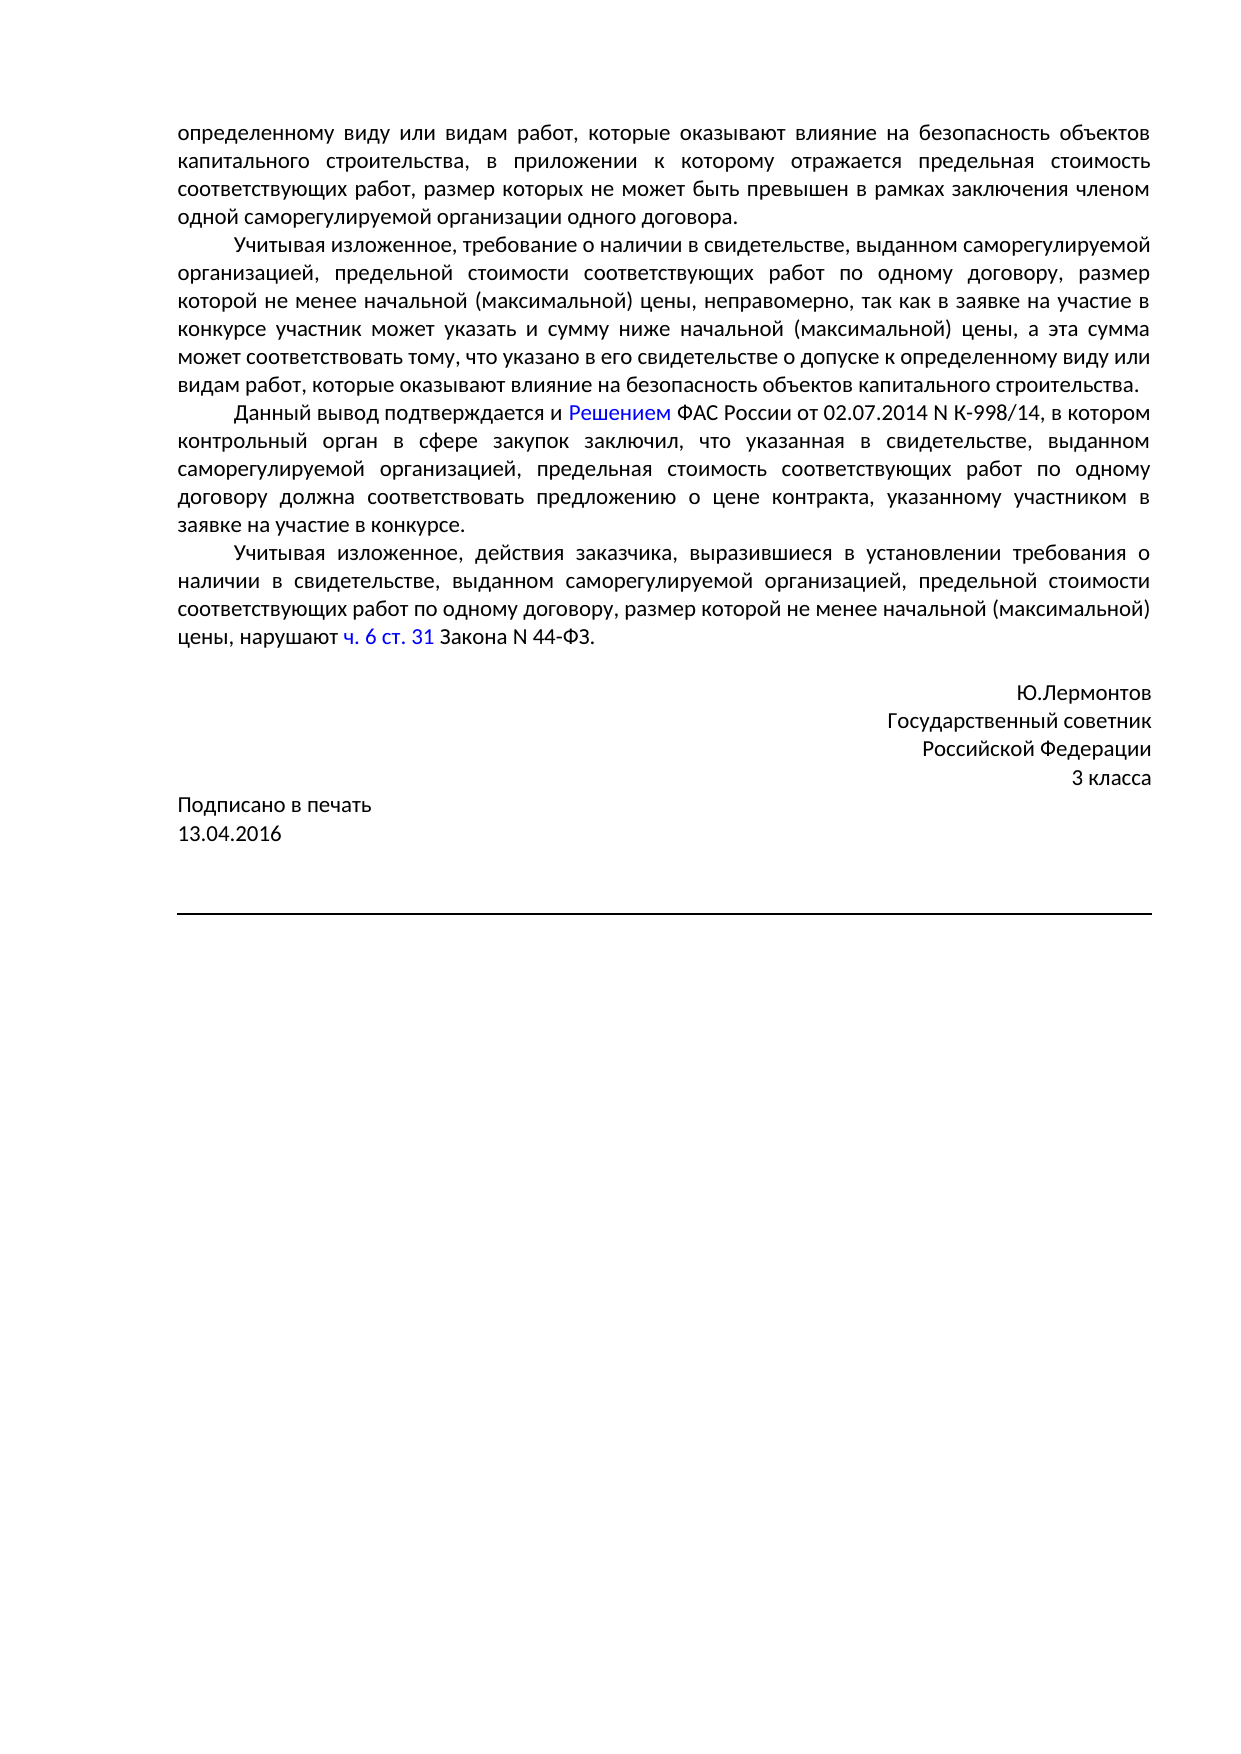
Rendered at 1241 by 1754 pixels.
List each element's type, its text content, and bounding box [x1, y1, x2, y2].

text 3 класса [177, 763, 1152, 791]
text Учитывая изложенное, действия заказчика, выразившиеся в установлении требования о наличии в свидетельстве, выданном саморегулируемой организацией, предельной стоимости соответствующих работ по одному договору, размер которой не менее начальной (максимальной) цены, нарушают ч. 6 ст. 31 Закона N 44-ФЗ. [177, 538, 1152, 651]
text 13.04.2016 [177, 819, 1152, 847]
text Подписано в печать [177, 791, 1152, 819]
text Государственный советник [177, 707, 1152, 734]
text Российской Федерации [177, 734, 1152, 763]
text Данный вывод подтверждается и Решением ФАС России от 02.07.2014 N К-998/14, в котором контрольный орган в сфере закупок заключил, что указанная в свидетельстве, выданном саморегулируемой организацией, предельная стоимость соответствующих работ по одному договору должна соответствовать предложению о цене контракта, указанному участником в заявке на участие в конкурсе. [177, 398, 1152, 538]
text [177, 118, 1152, 230]
text Ю.Лермонтов [177, 678, 1152, 707]
text Учитывая изложенное, требование о наличии в свидетельстве, выданном саморегулируемой организацией, предельной стоимости соответствующих работ по одному договору, размер которой не менее начальной (максимальной) цены, неправомерно, так как в заявке на участие в конкурсе участник может указать и сумму ниже начальной (максимальной) цены, а эта сумма может соответствовать тому, что указано в его свидетельстве о допуске к определенному виду или видам работ, которые оказывают влияние на безопасность объектов капитального строительства. [177, 230, 1152, 398]
